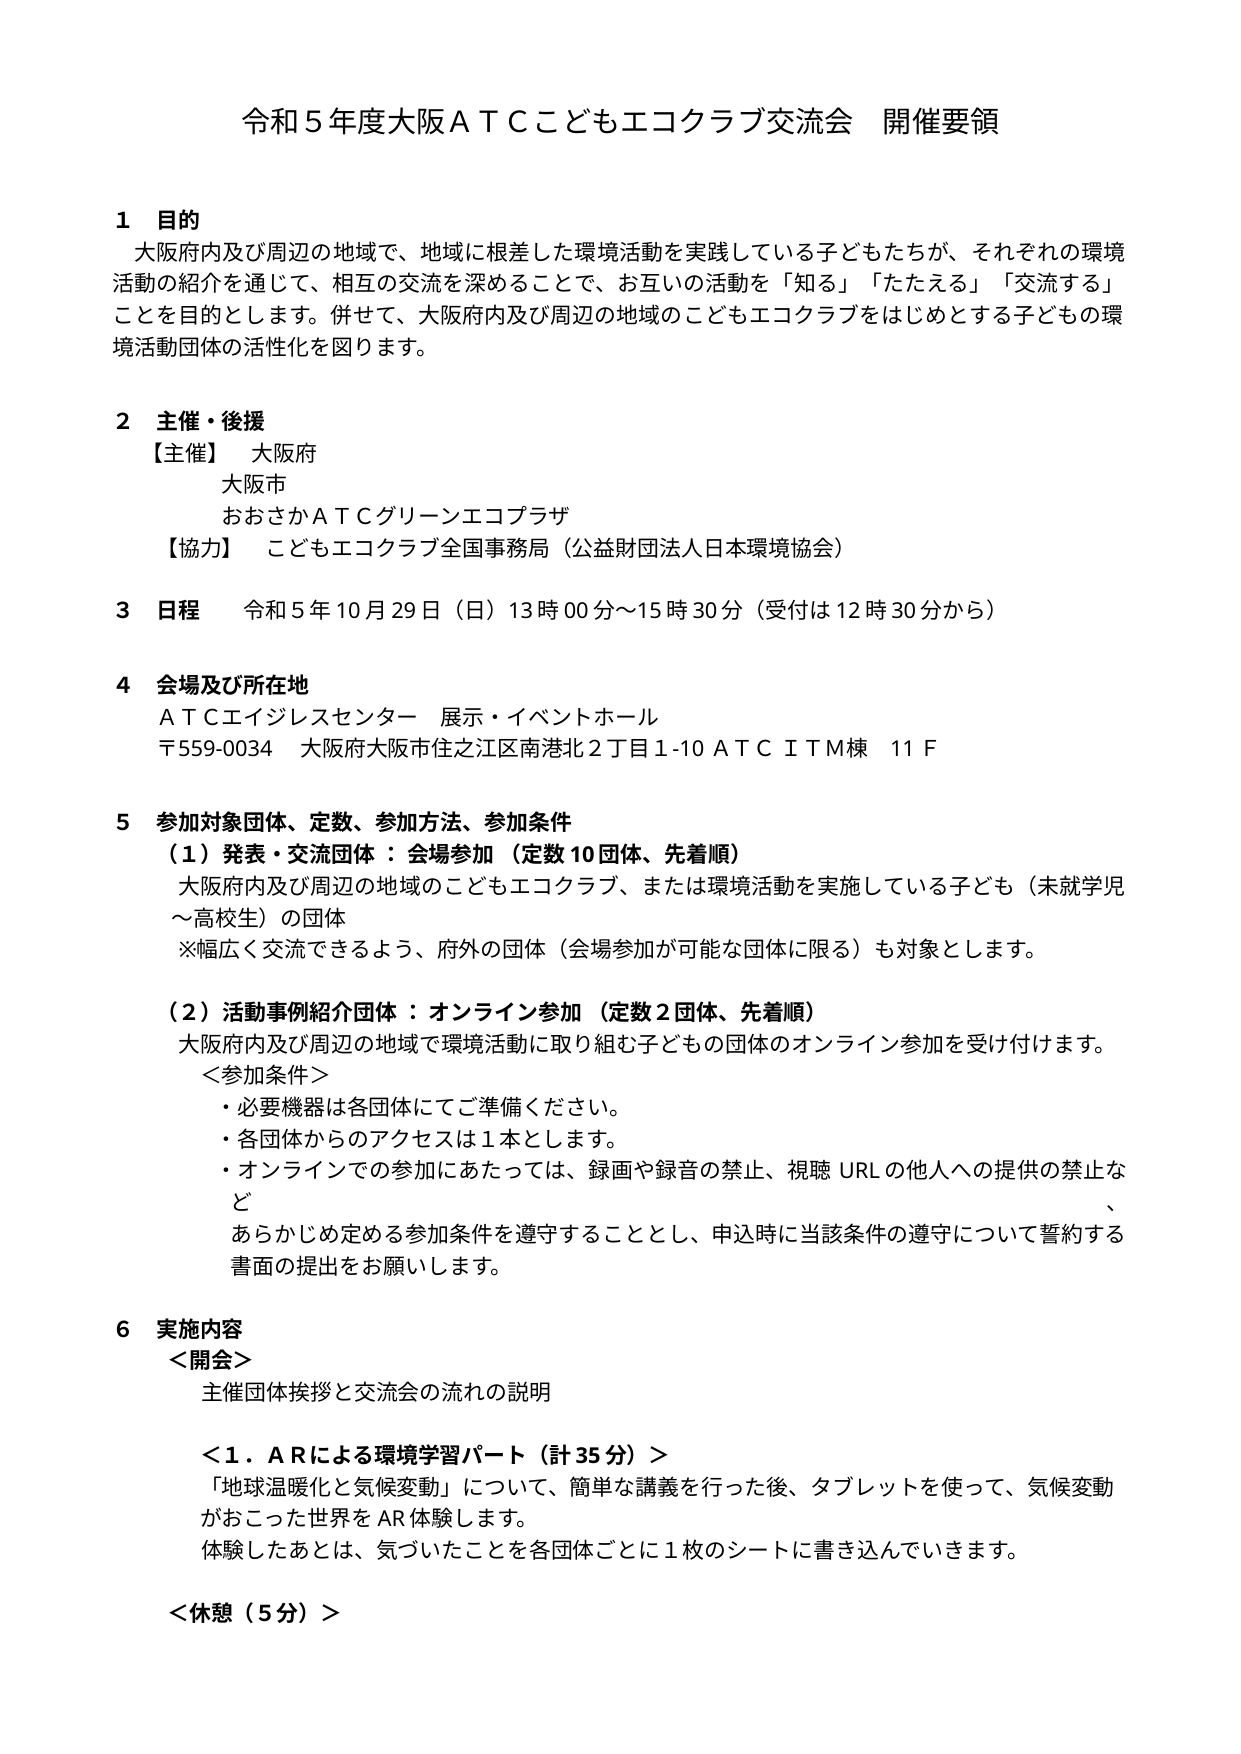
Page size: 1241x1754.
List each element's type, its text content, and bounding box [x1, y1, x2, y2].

list ・オンラインでの参加にあたっては、録画や録音の禁止、視聴URLの他人への提供の禁止など、 [215, 1153, 1128, 1217]
text ２ 主催・後援 [112, 404, 1128, 436]
text 大阪府内及び周辺の地域のこどもエコクラブ、または環境活動を実施している子ども（未就学児～高校生）の団体 [171, 869, 1128, 932]
text 令和５年度大阪ＡＴＣこどもエコクラブ交流会 開催要領 [112, 98, 1128, 141]
list ・必要機器は各団体にてご準備ください。 [216, 1090, 1128, 1122]
list あらかじめ定める参加条件を遵守することとし、申込時に当該条件の遵守について誓約する書面の提出をお願いします。 [230, 1217, 1128, 1280]
text おおさかＡＴＣグリーンエコプラザ [112, 499, 1128, 531]
text （１）発表・交流団体 ： 会場参加 （定数10団体、先着順） [156, 837, 1128, 869]
text 「地球温暖化と気候変動」について、簡単な講義を行った後、タブレットを使って、気候変動がおこった世界をAR体験します。 [200, 1469, 1128, 1533]
text 【協力】 こどもエコクラブ全国事務局（公益財団法人日本環境協会） [112, 531, 1128, 562]
text （２）活動事例紹介団体 ： オンライン参加 （定数２団体、先着順） [156, 995, 1128, 1027]
text 大阪府内及び周辺の地域で環境活動に取り組む子どもの団体のオンライン参加を受け付けます。 [156, 1027, 1128, 1058]
text ＜休憩（５分）＞ [112, 1596, 1128, 1628]
text 〒559-0034 大阪府大阪市住之江区南港北２丁目１-10 ＡＴＣ ＩＴＭ棟 11Ｆ [112, 731, 1128, 763]
text 主催団体挨拶と交流会の流れの説明 [112, 1375, 1128, 1407]
text ３ 日程 令和５年10月29日（日）13時00分～15時30分（受付は12時30分から） [112, 593, 1128, 625]
text ４ 会場及び所在地 [112, 668, 1128, 699]
text ※幅広く交流できるよう、府外の団体（会場参加が可能な団体に限る）も対象とします。 [178, 932, 1128, 964]
text ＜１．ＡＲによる環境学習パート（計35分）＞ [112, 1438, 1128, 1469]
text ６ 実施内容 [112, 1312, 1128, 1343]
text 大阪市 [112, 467, 1128, 499]
text 体験したあとは、気づいたことを各団体ごとに１枚のシートに書き込んでいきます。 [112, 1533, 1128, 1565]
text ５ 参加対象団体、定数、参加方法、参加条件 [112, 805, 1128, 837]
text ＜参加条件＞ [112, 1058, 1128, 1090]
text ＜開会＞ [112, 1343, 1128, 1375]
text ＡＴＣエイジレスセンター 展示・イベントホール [112, 699, 1128, 731]
text １ 目的 [112, 203, 1128, 235]
list ・各団体からのアクセスは１本とします。 [216, 1122, 1128, 1153]
text 大阪府内及び周辺の地域で、地域に根差した環境活動を実践している子どもたちが、それぞれの環境活動の紹介を通じて、相互の交流を深めることで、お互いの活動を「知る」「たたえる」「交流する」ことを目的とします。併せて、大阪府内及び周辺の地域のこどもエコクラブをはじめとする子どもの環境活動団体の活性化を図ります。 [112, 235, 1128, 361]
text 【主催】 大阪府 [112, 436, 1128, 467]
